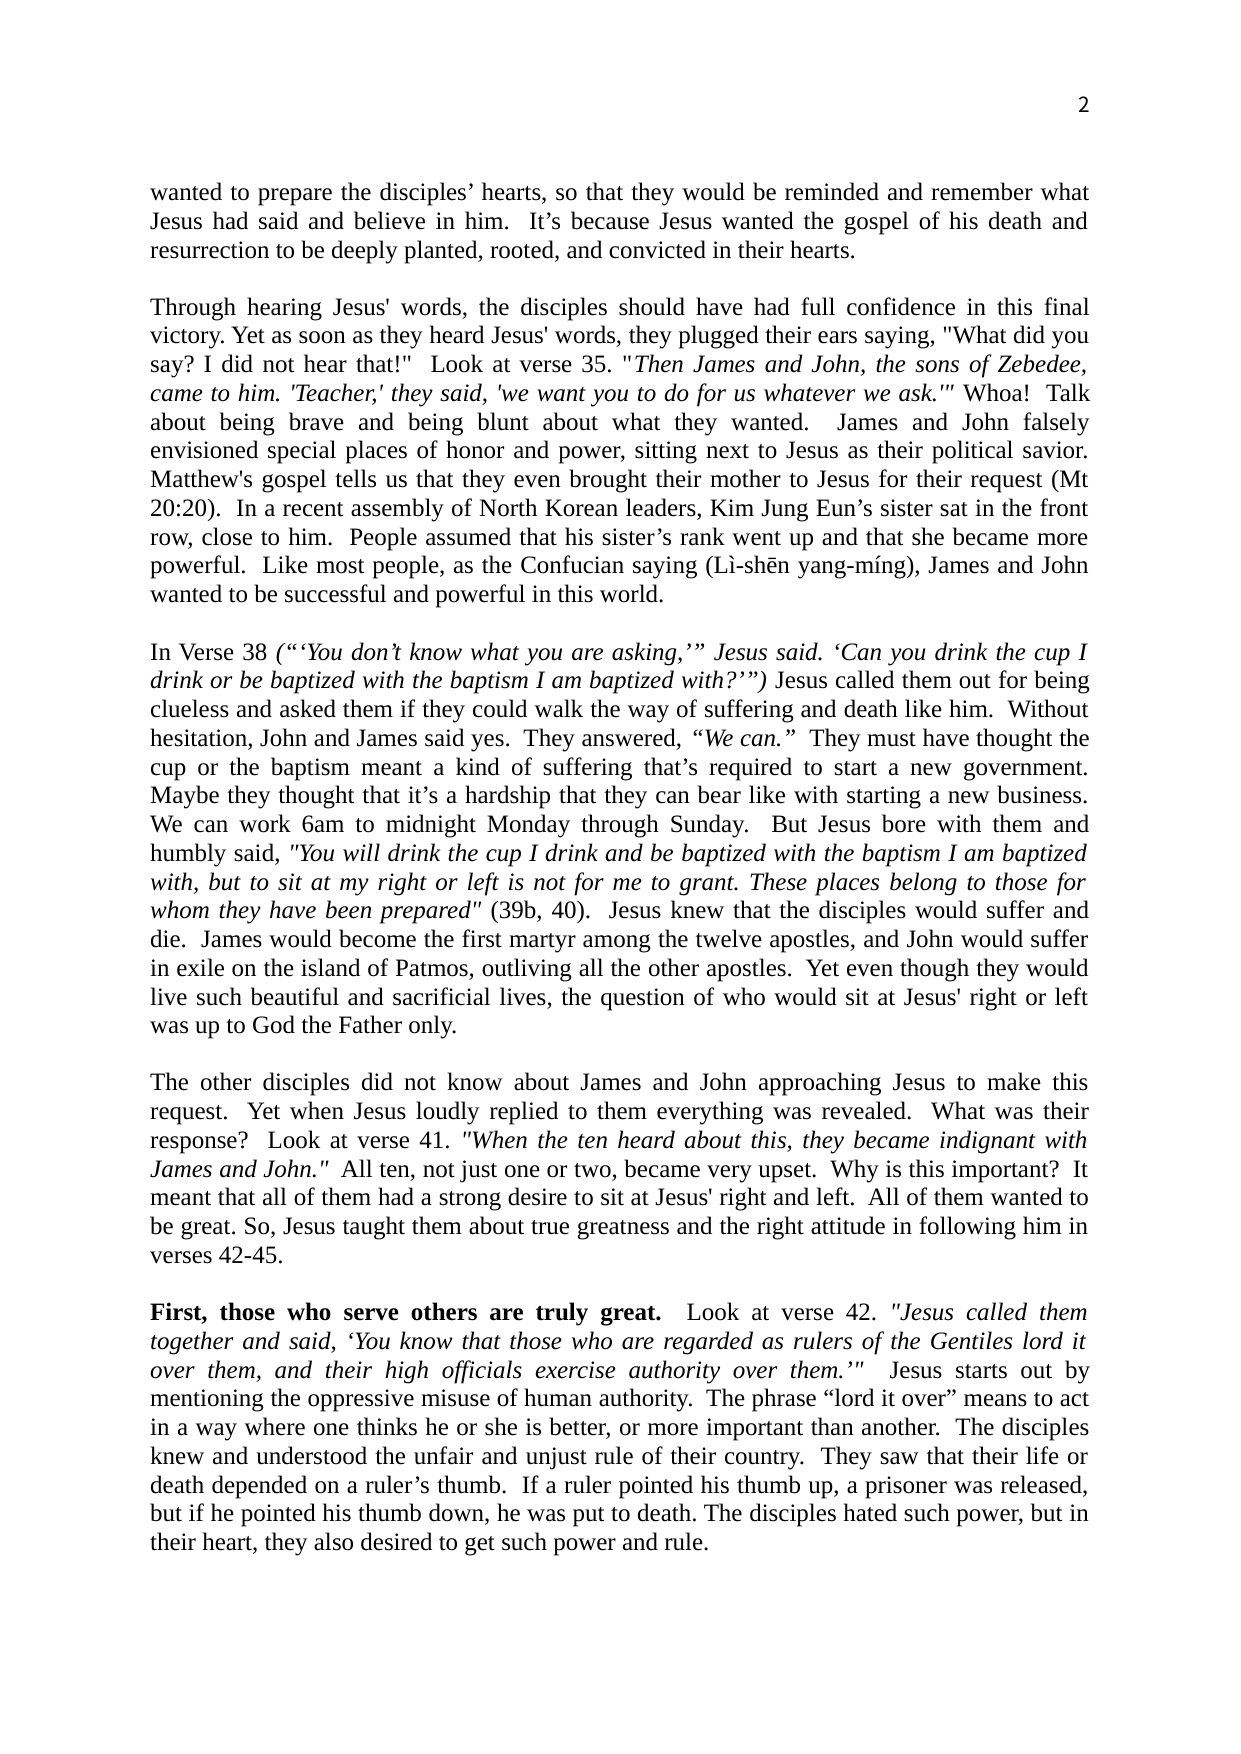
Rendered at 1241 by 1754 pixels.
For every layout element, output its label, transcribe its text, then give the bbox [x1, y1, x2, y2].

text In Verse 38 (“‘You don’t know what you are asking,’” Jesus said. ‘Can you drink the cup I drink or be baptized with the baptism I am baptized with?’”) Jesus called them out for being clueless and asked them if they could walk the way of suffering and death like him. Without hesitation, John and James said yes. They answered, “We can.” They must have thought the cup or the baptism meant a kind of suffering that’s required to start a new government. Maybe they thought that it’s a hardship that they can bear like with starting a new business. We can work 6am to midnight Monday through Sunday. But Jesus bore with them and humbly said, "You will drink the cup I drink and be baptized with the baptism I am baptized with, but to sit at my right or left is not for me to grant. These places belong to those for whom they have been prepared" (39b, 40). Jesus knew that the disciples would suffer and die. James would become the first martyr among the twelve apostles, and John would suffer in exile on the island of Patmos, outliving all the other apostles. Yet even though they would live such beautiful and sacrificial lives, the question of who would sit at Jesus' right or left was up to God the Father only. [150, 637, 1090, 1039]
text The other disciples did not know about James and John approaching Jesus to make this request. Yet when Jesus loudly replied to them everything was revealed. What was their response? Look at verse 41. "When the ten heard about this, they became indignant with James and John." All ten, not just one or two, became very upset. Why is this important? It meant that all of them had a strong desire to sit at Jesus' right and left. All of them wanted to be great. So, Jesus taught them about true greatness and the right attitude in following him in verses 42-45. [150, 1067, 1090, 1269]
text First, those who serve others are truly great. Look at verse 42. "Jesus called them together and said, ‘You know that those who are regarded as rulers of the Gentiles lord it over them, and their high officials exercise authority over them.’" Jesus starts out by mentioning the oppressive misuse of human authority. The phrase “lord it over” means to act in a way where one thinks he or she is better, or more important than another. The disciples knew and understood the unfair and unjust rule of their country. They saw that their life or death depended on a ruler’s thumb. If a ruler pointed his thumb up, a prisoner was released, but if he pointed his thumb down, he was put to death. The disciples hated such power, but in their heart, they also desired to get such power and rule. [150, 1297, 1090, 1556]
text Through hearing Jesus' words, the disciples should have had full confidence in this final victory. Yet as soon as they heard Jesus' words, they plugged their ears saying, "What did you say? I did not hear that!" Look at verse 35. "Then James and John, the sons of Zebedee, came to him. 'Teacher,' they said, 'we want you to do for us whatever we ask.'" Whoa! Talk about being brave and being blunt about what they wanted. James and John falsely envisioned special places of honor and power, sitting next to Jesus as their political savior. Matthew's gospel tells us that they even brought their mother to Jesus for their request (Mt 20:20). In a recent assembly of North Korean leaders, Kim Jung Eun’s sister sat in the front row, close to him. People assumed that his sister’s rank went up and that she became more powerful. Like most people, as the Confucian saying (Lì-shēn yang-míng), James and John wanted to be successful and powerful in this world. [150, 292, 1090, 608]
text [150, 177, 1090, 263]
